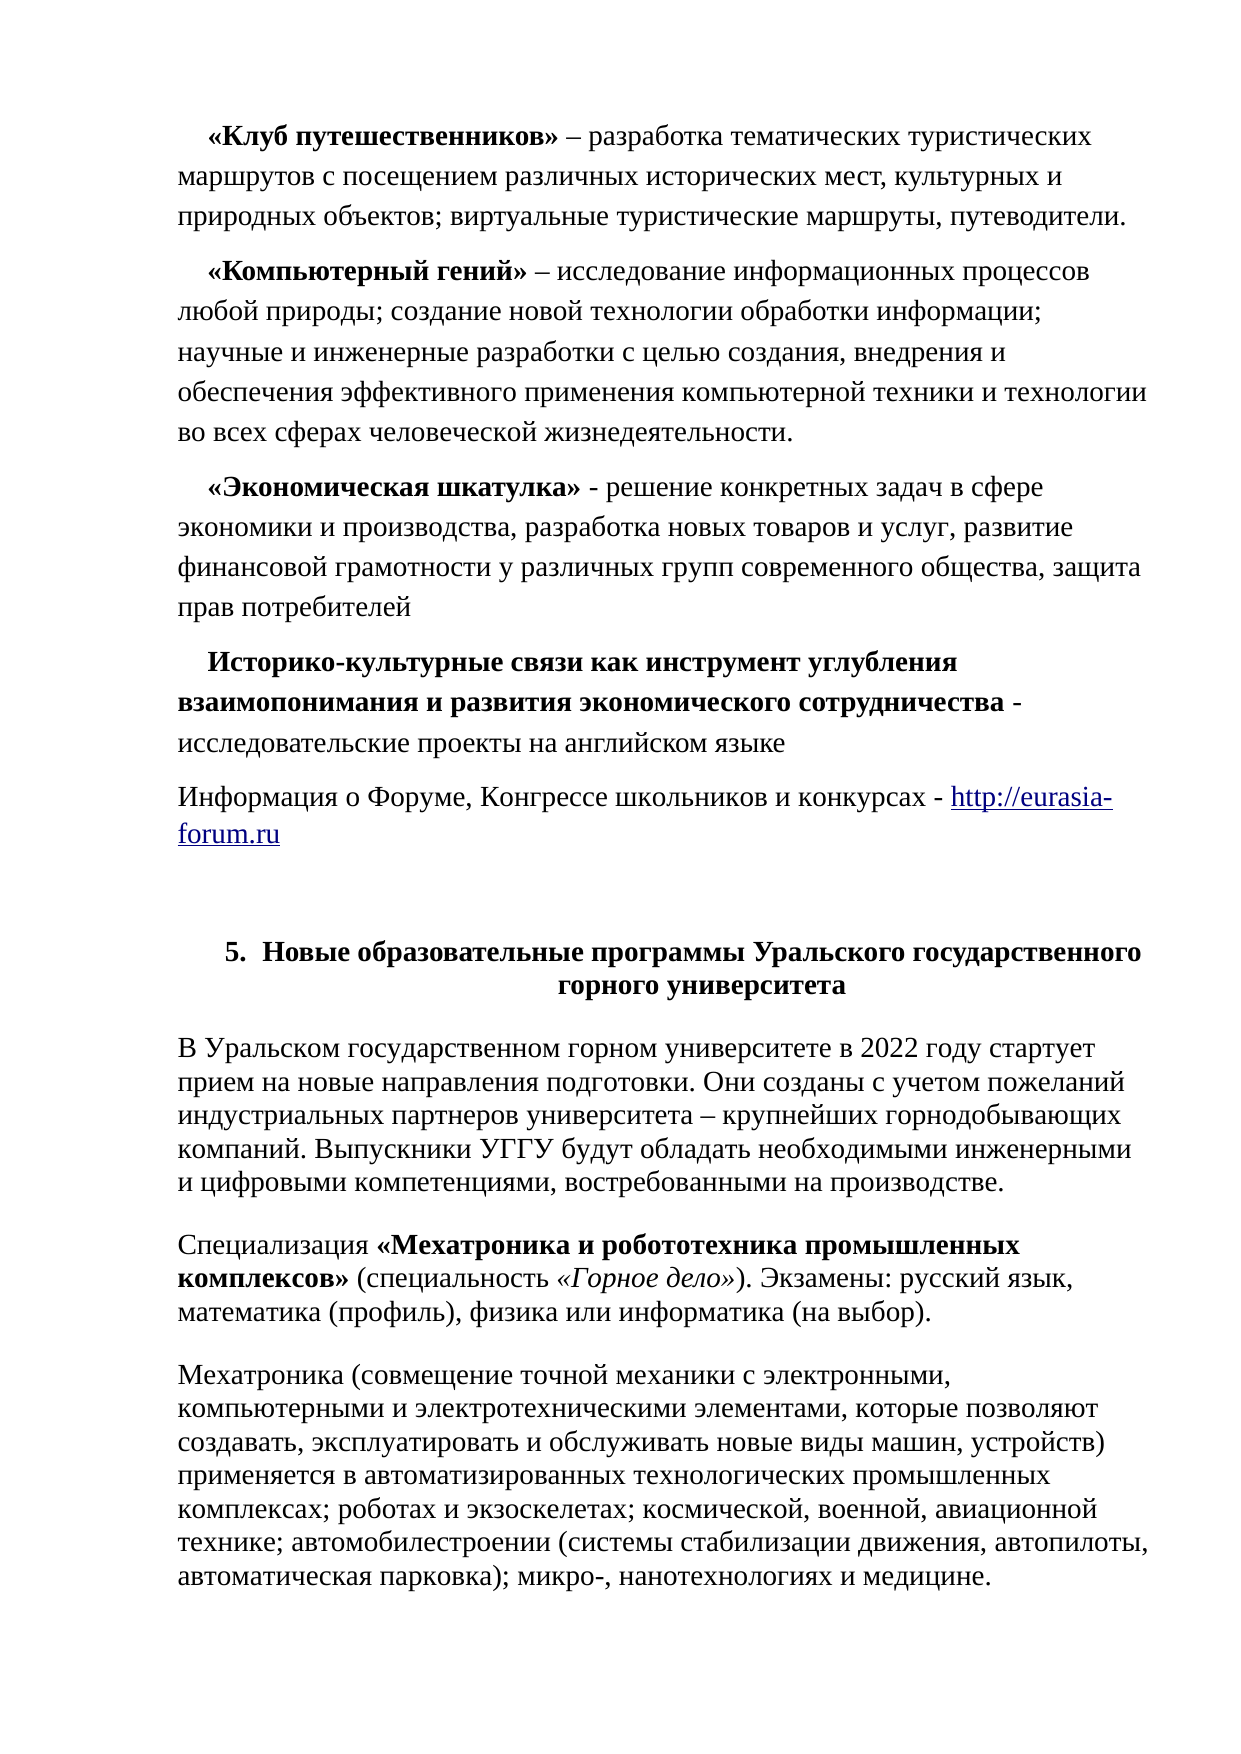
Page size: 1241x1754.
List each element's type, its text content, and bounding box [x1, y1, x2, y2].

text Мехатроника (совмещение точной механики с электронными, компьютерными и электротехническими элементами, которые позволяют создавать, эксплуатировать и обслуживать новые виды машин, устройств) применяется в автоматизированных технологических промышленных комплексах; роботах и экзоскелетах; космической, военной, авиационной технике; автомобилестроении (системы стабилизации движения, автопилоты, автоматическая парковка); микро-, нанотехнологиях и медицине. [177, 1357, 1152, 1592]
text  «Компьютерный гений» – исследование информационных процессов любой природы; создание новой технологии обработки информации; научные и инженерные разработки с целью создания, внедрения и обеспечения эффективного применения компьютерной техники и технологии во всех сферах человеческой жизнедеятельности. [177, 253, 1152, 448]
text  Историко-культурные связи как инструмент углубления взаимопонимания и развития экономического сотрудничества - исследовательские проекты на английском языке [177, 644, 1152, 758]
text  «Экономическая шкатулка» - решение конкретных задач в сфере экономики и производства, разработка новых товаров и услуг, развитие финансовой грамотности у различных групп современного общества, защита прав потребителей [177, 469, 1152, 623]
text  «Клуб путешественников» – разработка тематических туристических маршрутов с посещением различных исторических мест, культурных и природных объектов; виртуальные туристические маршруты, путеводители. [177, 118, 1152, 232]
text Информация о Форуме, Конгрессе школьников и конкурсах - http://eurasia-forum.ru [177, 779, 1152, 849]
text В Уральском государственном горном университете в 2022 году стартует прием на новые направления подготовки. Они созданы с учетом пожеланий индустриальных партнеров университета – крупнейших горнодобывающих компаний. Выпускники УГГУ будут обладать необходимыми инженерными и цифровыми компетенциями, востребованными на производстве. [177, 1030, 1152, 1198]
text Специализация «Мехатроника и робототехника промышленных комплексов» (специальность «Горное дело»). Экзамены: русский язык, математика (профиль), физика или информатика (на выбор). [177, 1227, 1152, 1328]
list Новые образовательные программы Уральского государственного горного университета [215, 934, 1152, 1001]
